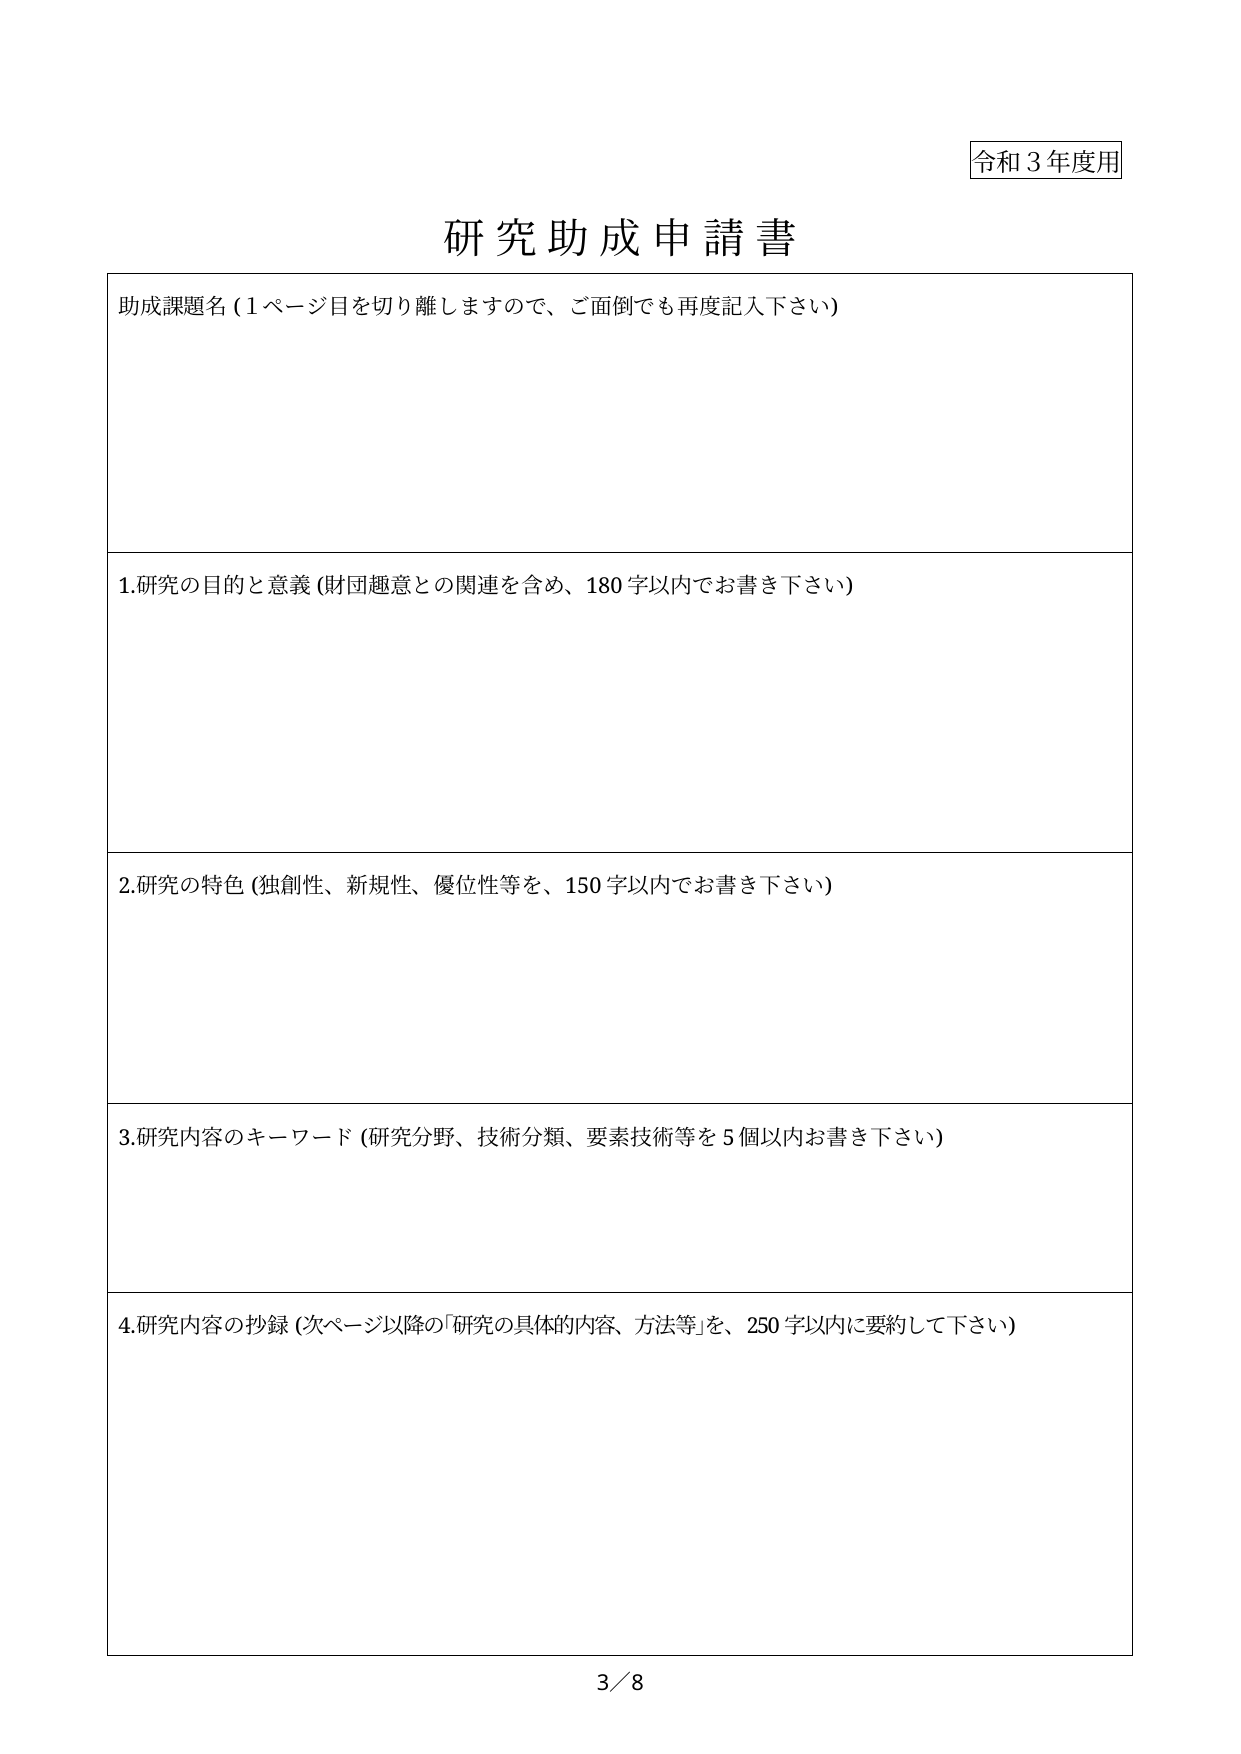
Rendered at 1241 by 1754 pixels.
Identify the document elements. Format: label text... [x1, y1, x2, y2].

table_cell 1.研究の目的と意義 (財団趣意との関連を含め、180字以内でお書き下さい) [108, 553, 1132, 852]
table_cell 3.研究内容のキーワード (研究分野、技術分類、要素技術等を5個以内お書き下さい) [108, 1104, 1132, 1292]
text 令和３年度用 [118, 123, 1122, 198]
text 研究助成申請書 [118, 198, 1122, 273]
table_cell 2.研究の特色 (独創性、新規性、優位性等を、150字以内でお書き下さい) [108, 853, 1132, 1103]
table_cell 4.研究内容の抄録 (次ページ以降の｢研究の具体的内容、方法等｣を、250字以内に要約して下さい) [108, 1293, 1132, 1655]
table_header 助成課題名 (１ページ目を切り離しますので、ご面倒でも再度記入下さい) [108, 274, 1132, 552]
